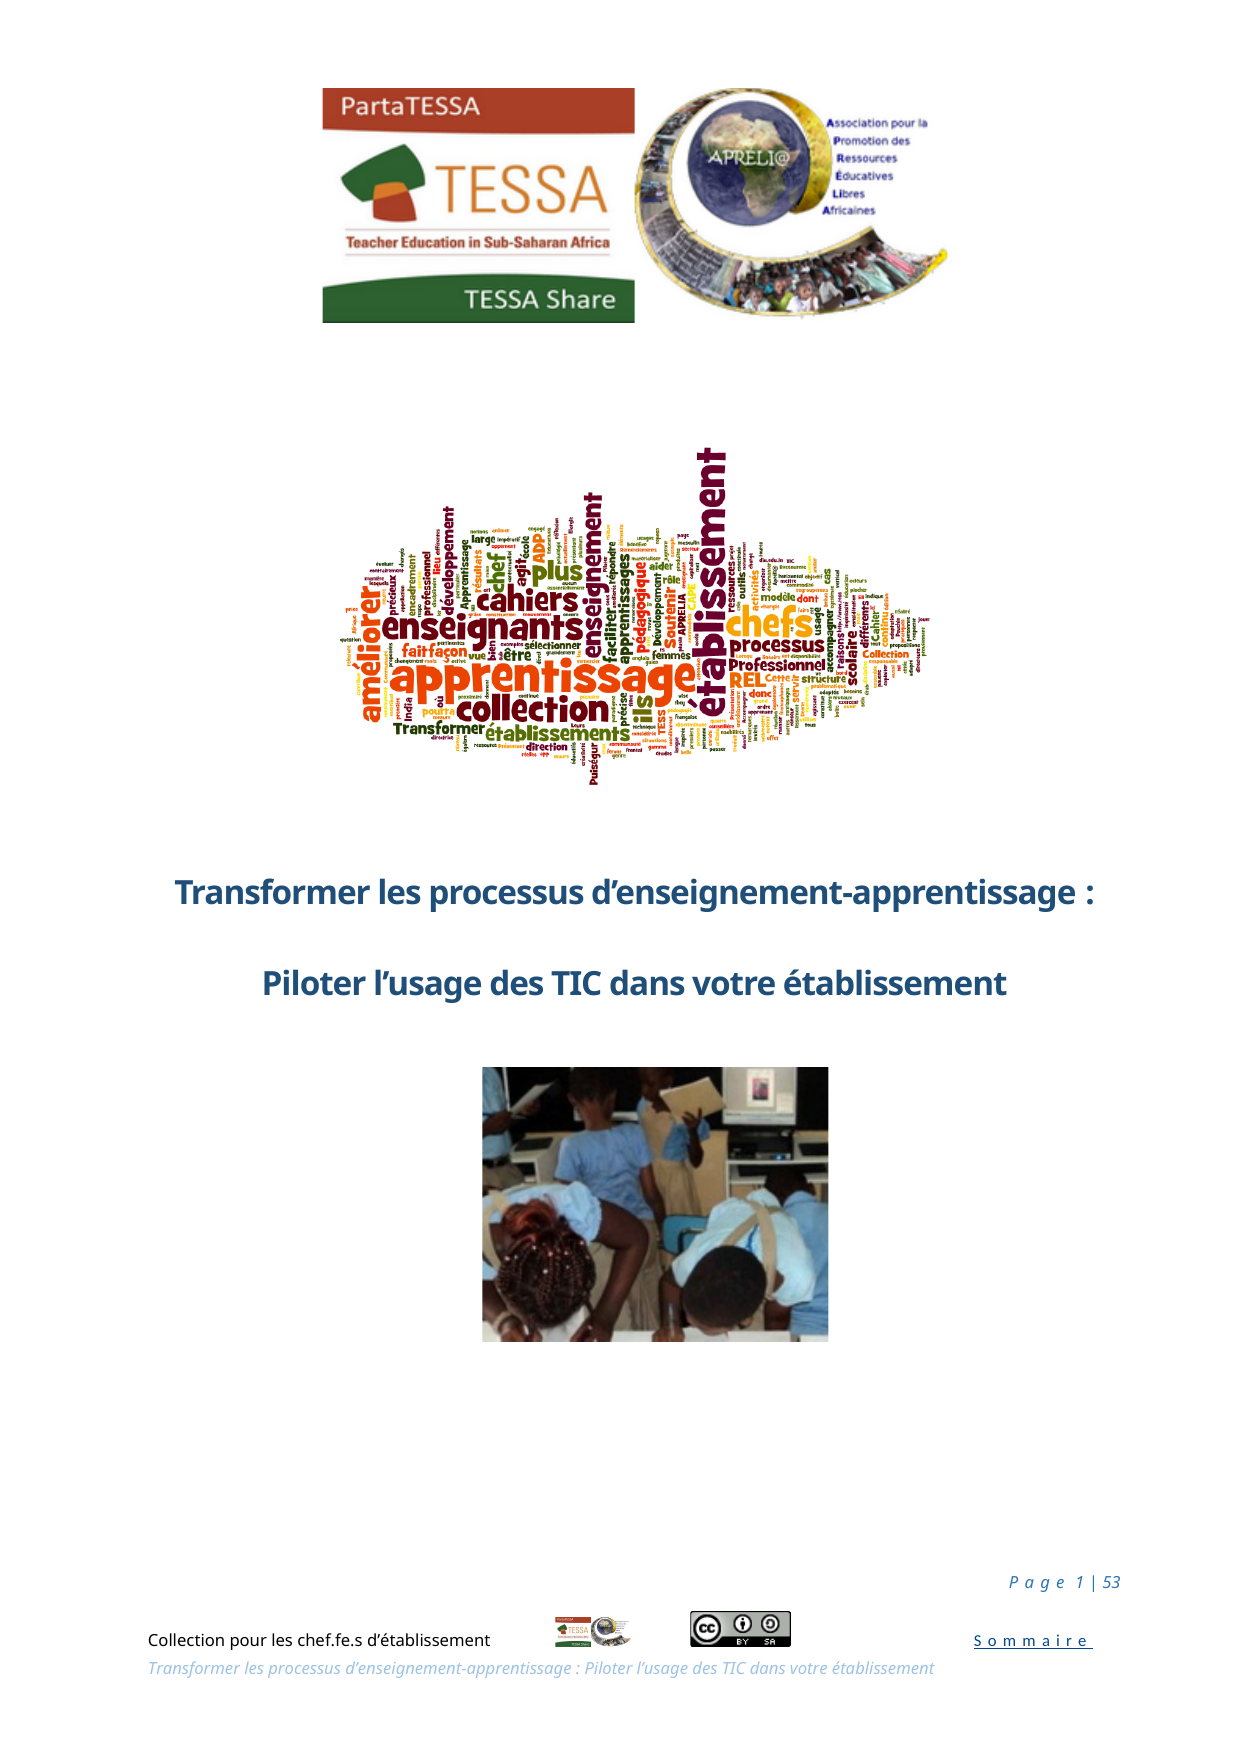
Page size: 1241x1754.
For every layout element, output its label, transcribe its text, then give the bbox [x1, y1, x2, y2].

picture [482, 1067, 829, 1342]
picture [340, 427, 930, 805]
picture [322, 88, 948, 323]
picture [690, 1611, 791, 1647]
title Piloter l’usage des TIC dans votre établissement [148, 960, 1122, 1005]
title Transformer les processus d’enseignement-apprentissage : [148, 869, 1122, 914]
picture [555, 1617, 631, 1647]
